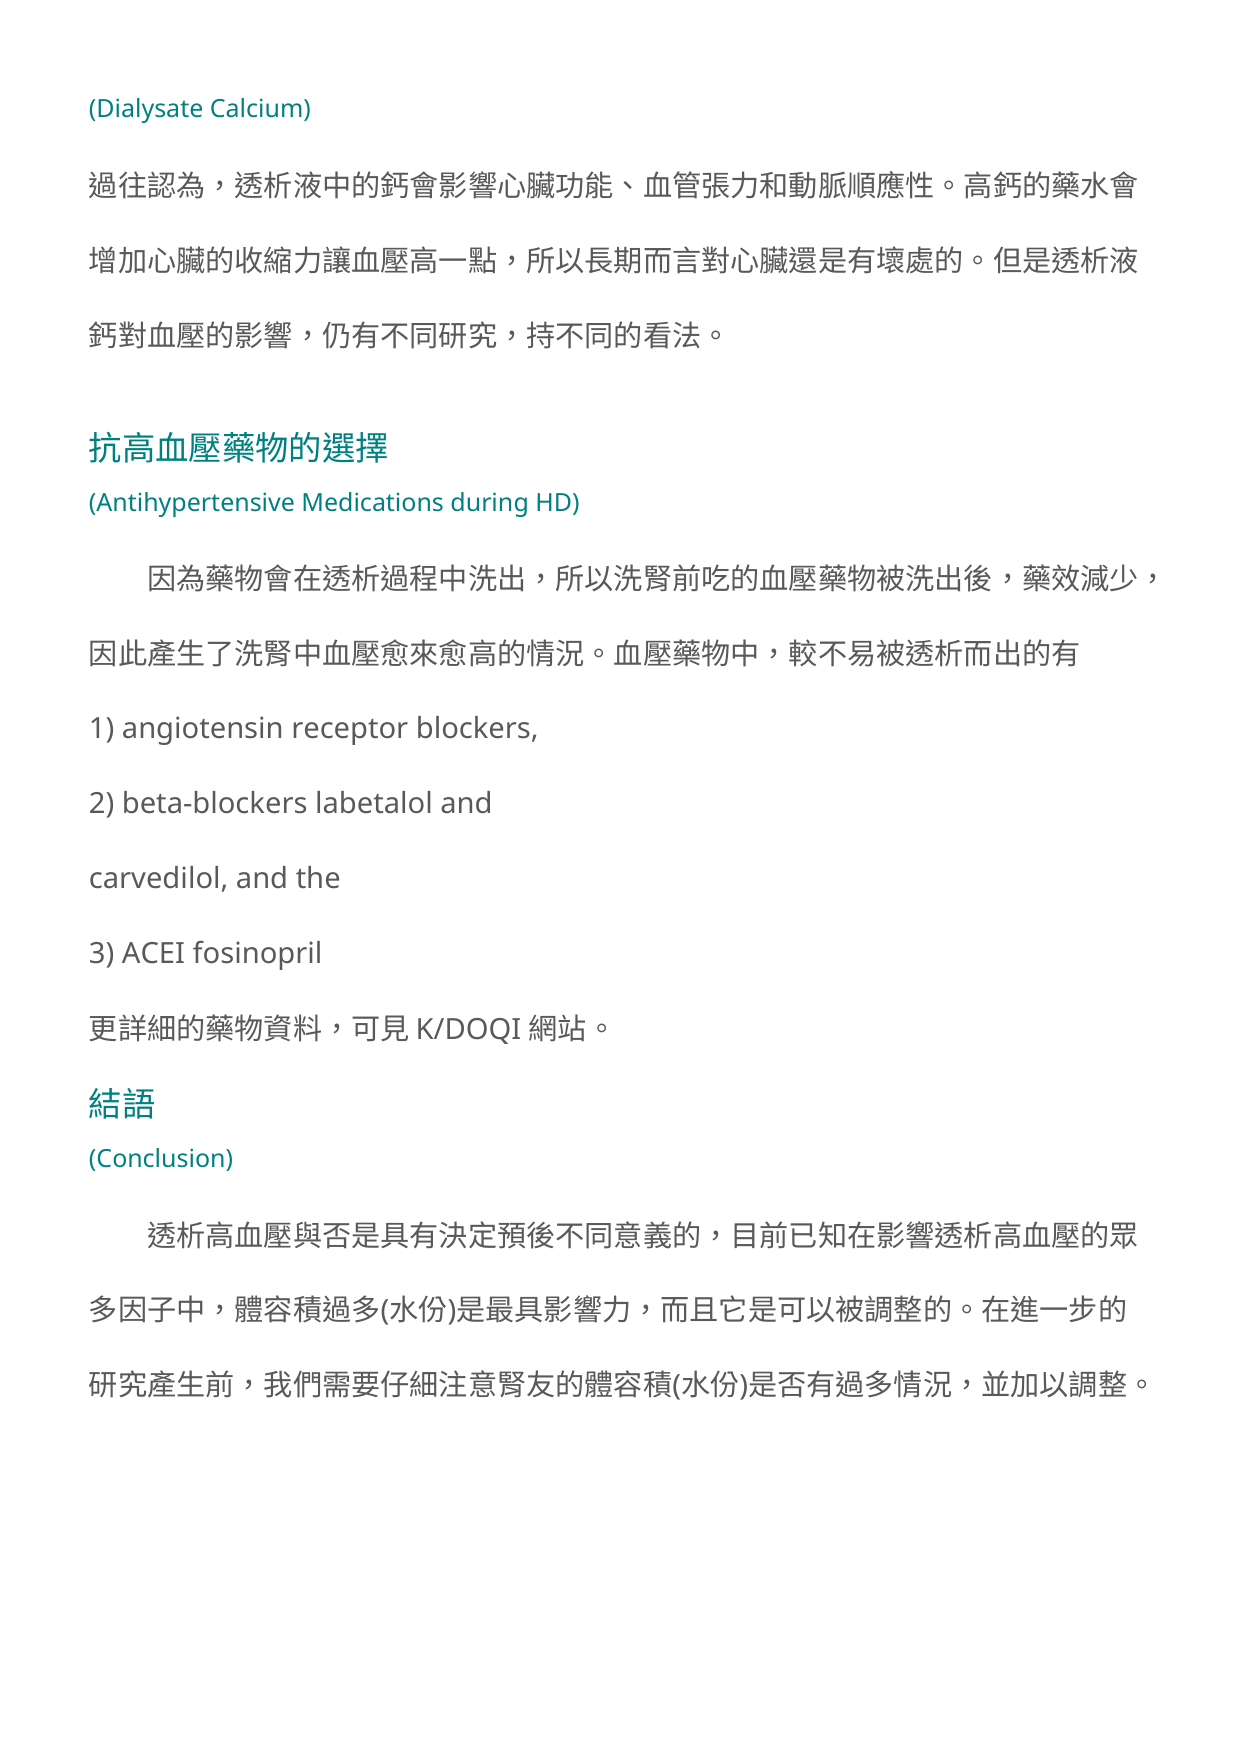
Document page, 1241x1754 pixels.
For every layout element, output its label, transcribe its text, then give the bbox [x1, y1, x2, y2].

text 2) beta-blockers labetalol and [89, 764, 1152, 839]
text 過往認為，透析液中的鈣會影響心臟功能、血管張力和動脈順應性。高鈣的藥水會增加心臟的收縮力讓血壓高一點，所以長期而言對心臟還是有壞處的。但是透析液鈣對血壓的影響，仍有不同研究，持不同的看法。 [89, 146, 1152, 371]
text 因為藥物會在透析過程中洗出，所以洗腎前吃的血壓藥物被洗出後，藥效減少，因此產生了洗腎中血壓愈來愈高的情況。血壓藥物中，較不易被透析而出的有 [89, 539, 1152, 689]
text 3) ACEI fosinopril [89, 914, 1152, 989]
text (Conclusion) [89, 1139, 1152, 1177]
text (Antihypertensive Medications during HD) [89, 483, 1152, 521]
text 1) angiotensin receptor blockers, [89, 689, 1152, 764]
text 透析高血壓與否是具有決定預後不同意義的，目前已知在影響透析高血壓的眾多因子中，體容積過多(水份)是最具影響力，而且它是可以被調整的。在進一步的研究產生前，我們需要仔細注意腎友的體容積(水份)是否有過多情況，並加以調整。 [89, 1196, 1152, 1421]
text (Dialysate Calcium) [89, 89, 1152, 127]
text 結語 [89, 1064, 1152, 1139]
text 抗高血壓藥物的選擇 [89, 408, 1152, 483]
text carvedilol, and the [89, 839, 1152, 914]
text 更詳細的藥物資料，可見K/DOQI 網站。 [89, 989, 1152, 1064]
